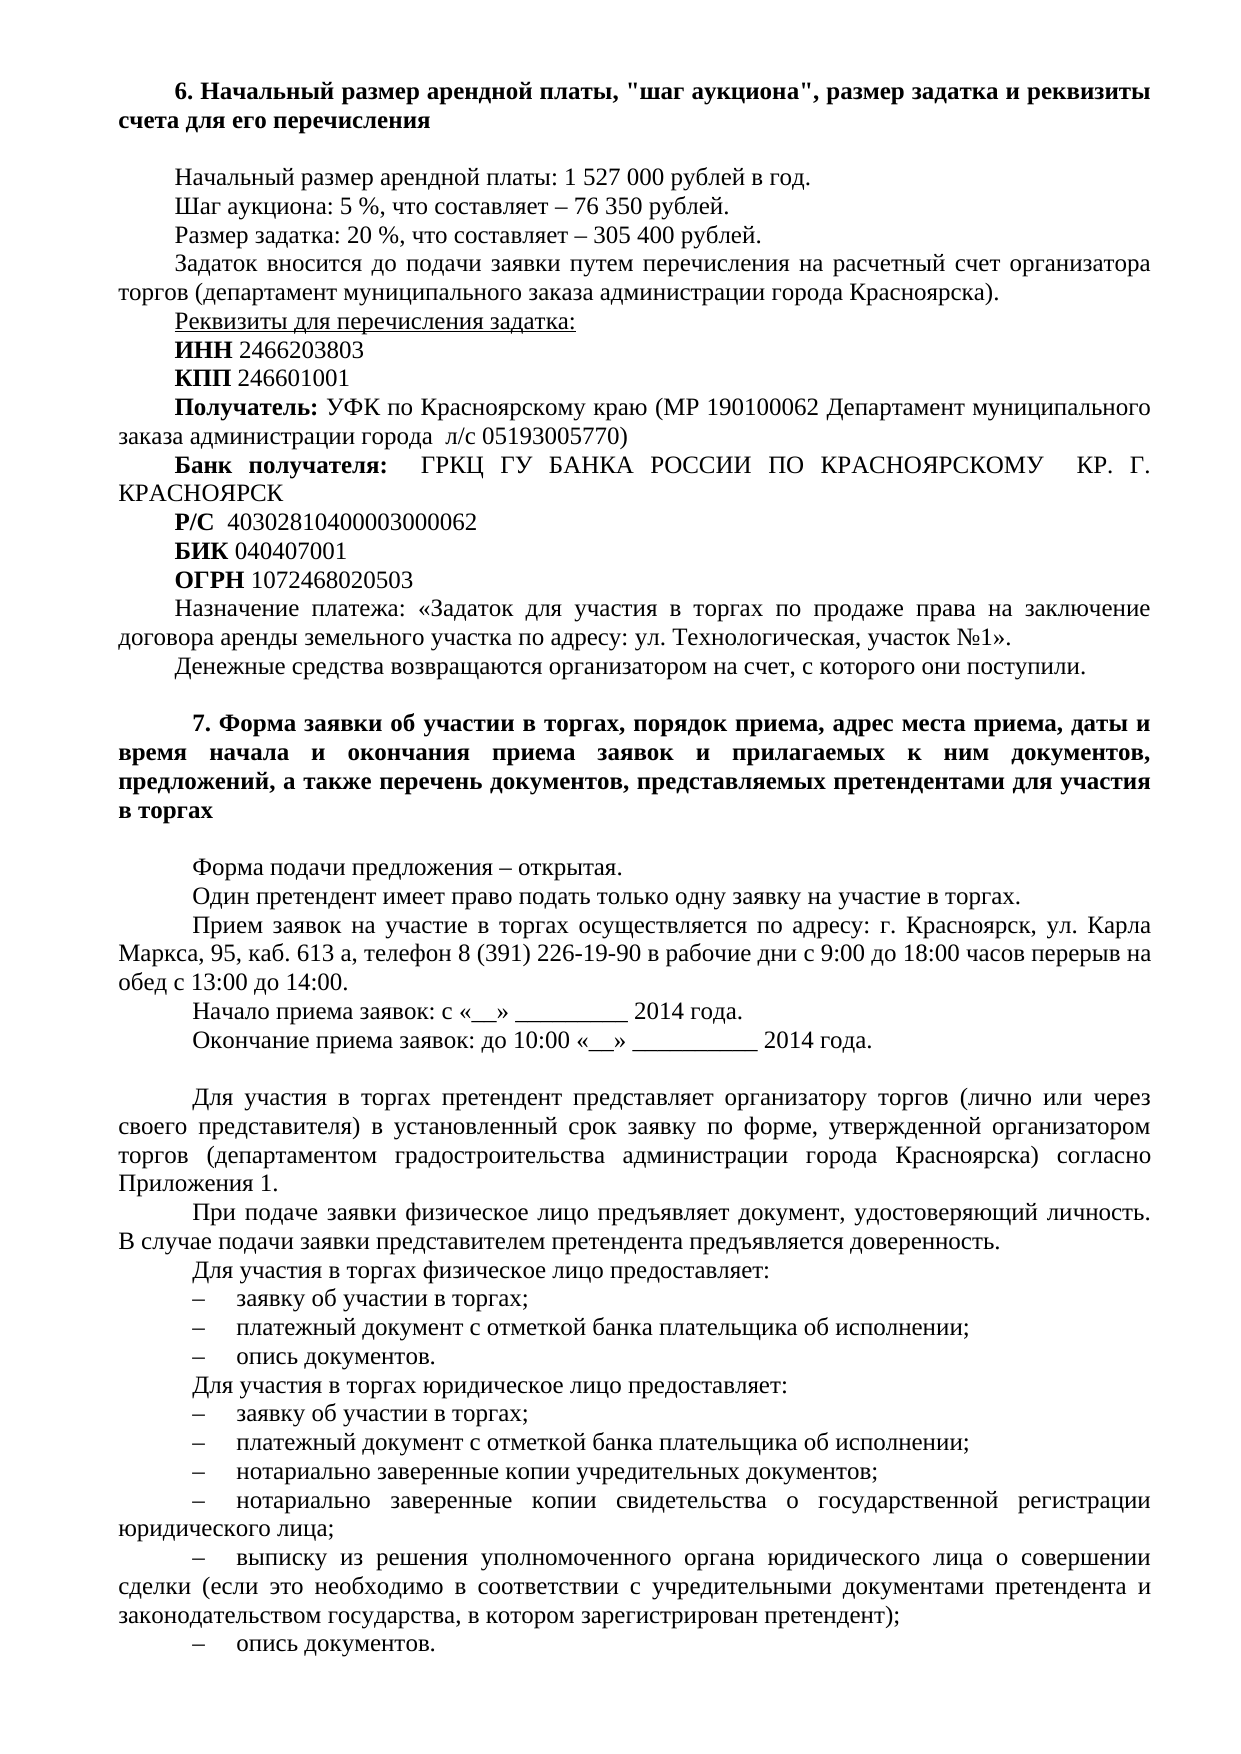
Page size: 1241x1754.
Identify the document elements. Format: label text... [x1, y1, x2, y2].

text Для участия в торгах юридическое лицо предоставляет: [118, 1370, 1152, 1398]
list нотариально заверенные копии свидетельства о государственной регистрации юридического лица; [118, 1485, 1152, 1542]
list выписку из решения уполномоченного органа юридического лица о совершении сделки (если это необходимо в соответствии с учредительными документами претендента и законодательством государства, в котором зарегистрирован претендент); [118, 1542, 1152, 1628]
list платежный документ с отметкой банка плательщика об исполнении; [118, 1427, 1152, 1456]
text Прием заявок на участие в торгах осуществляется по адресу: г. Красноярск, ул. Карла Маркса, 95, каб. 613 а, телефон 8 (391) 226-19-90 в рабочие дни с 9:00 до 18:00 часов перерыв на обед с 13:00 до 14:00. [118, 910, 1152, 996]
text Реквизиты для перечисления задатка: [118, 306, 1152, 335]
list платежный документ с отметкой банка плательщика об исполнении; [118, 1312, 1152, 1341]
text Назначение платежа: «Задаток для участия в торгах по продаже права на заключение договора аренды земельного участка по адресу: ул. Технологическая, участок №1». [118, 593, 1152, 651]
text Денежные средства возвращаются организатором на счет, с которого они поступили. [118, 651, 1152, 680]
text Задаток вносится до подачи заявки путем перечисления на расчетный счет организатора торгов (департамент муниципального заказа администрации города Красноярска). [118, 248, 1152, 306]
text Один претендент имеет право подать только одну заявку на участие в торгах. [118, 881, 1152, 910]
text Р/С 40302810400003000062 [118, 507, 1152, 536]
text Окончание приема заявок: до 10:00 «__» __________ 2014 года. [118, 1025, 1152, 1053]
list заявку об участии в торгах; [118, 1398, 1152, 1427]
text При подаче заявки физическое лицо предъявляет документ, удостоверяющий личность. В случае подачи заявки представителем претендента предъявляется доверенность. [118, 1197, 1152, 1255]
text БИК 040407001 [118, 536, 1152, 565]
text Банк получателя: ГРКЦ ГУ БАНКА РОССИИ ПО КРАСНОЯРСКОМУ КР. Г. КРАСНОЯРСК [118, 450, 1152, 507]
list опись документов. [118, 1341, 1152, 1370]
text Шаг аукциона: 5 %, что составляет – 76 350 рублей. [118, 191, 1152, 220]
text Для участия в торгах претендент представляет организатору торгов (лично или через своего представителя) в установленный срок заявку по форме, утвержденной организатором торгов (департаментом градостроительства администрации города Красноярска) согласно Приложения 1. [118, 1082, 1152, 1197]
text ИНН 2466203803 [118, 335, 1152, 363]
list заявку об участии в торгах; [118, 1283, 1152, 1312]
text Получатель: УФК по Красноярскому краю (МР 190100062 Департамент муниципального заказа администрации города л/с 05193005770) [118, 392, 1152, 450]
text Размер задатка: 20 %, что составляет – 305 400 рублей. [118, 220, 1152, 248]
text Начальный размер арендной платы: 1 527 000 рублей в год. [118, 162, 1152, 191]
list опись документов. [118, 1628, 1152, 1657]
text Начало приема заявок: с «__» _________ 2014 года. [118, 996, 1152, 1025]
text Для участия в торгах физическое лицо предоставляет: [118, 1255, 1152, 1283]
list нотариально заверенные копии учредительных документов; [118, 1456, 1152, 1485]
text КПП 246601001 [118, 363, 1152, 392]
text 7. Форма заявки об участии в торгах, порядок приема, адрес места приема, даты и время начала и окончания приема заявок и прилагаемых к ним документов, предложений, а также перечень документов, представляемых претендентами для участия в торгах [118, 708, 1152, 823]
text ОГРН 1072468020503 [118, 565, 1152, 593]
text Форма подачи предложения – открытая. [118, 852, 1152, 881]
text 6. Начальный размер арендной платы, "шаг аукциона", размер задатка и реквизиты счета для его перечисления [118, 76, 1152, 133]
